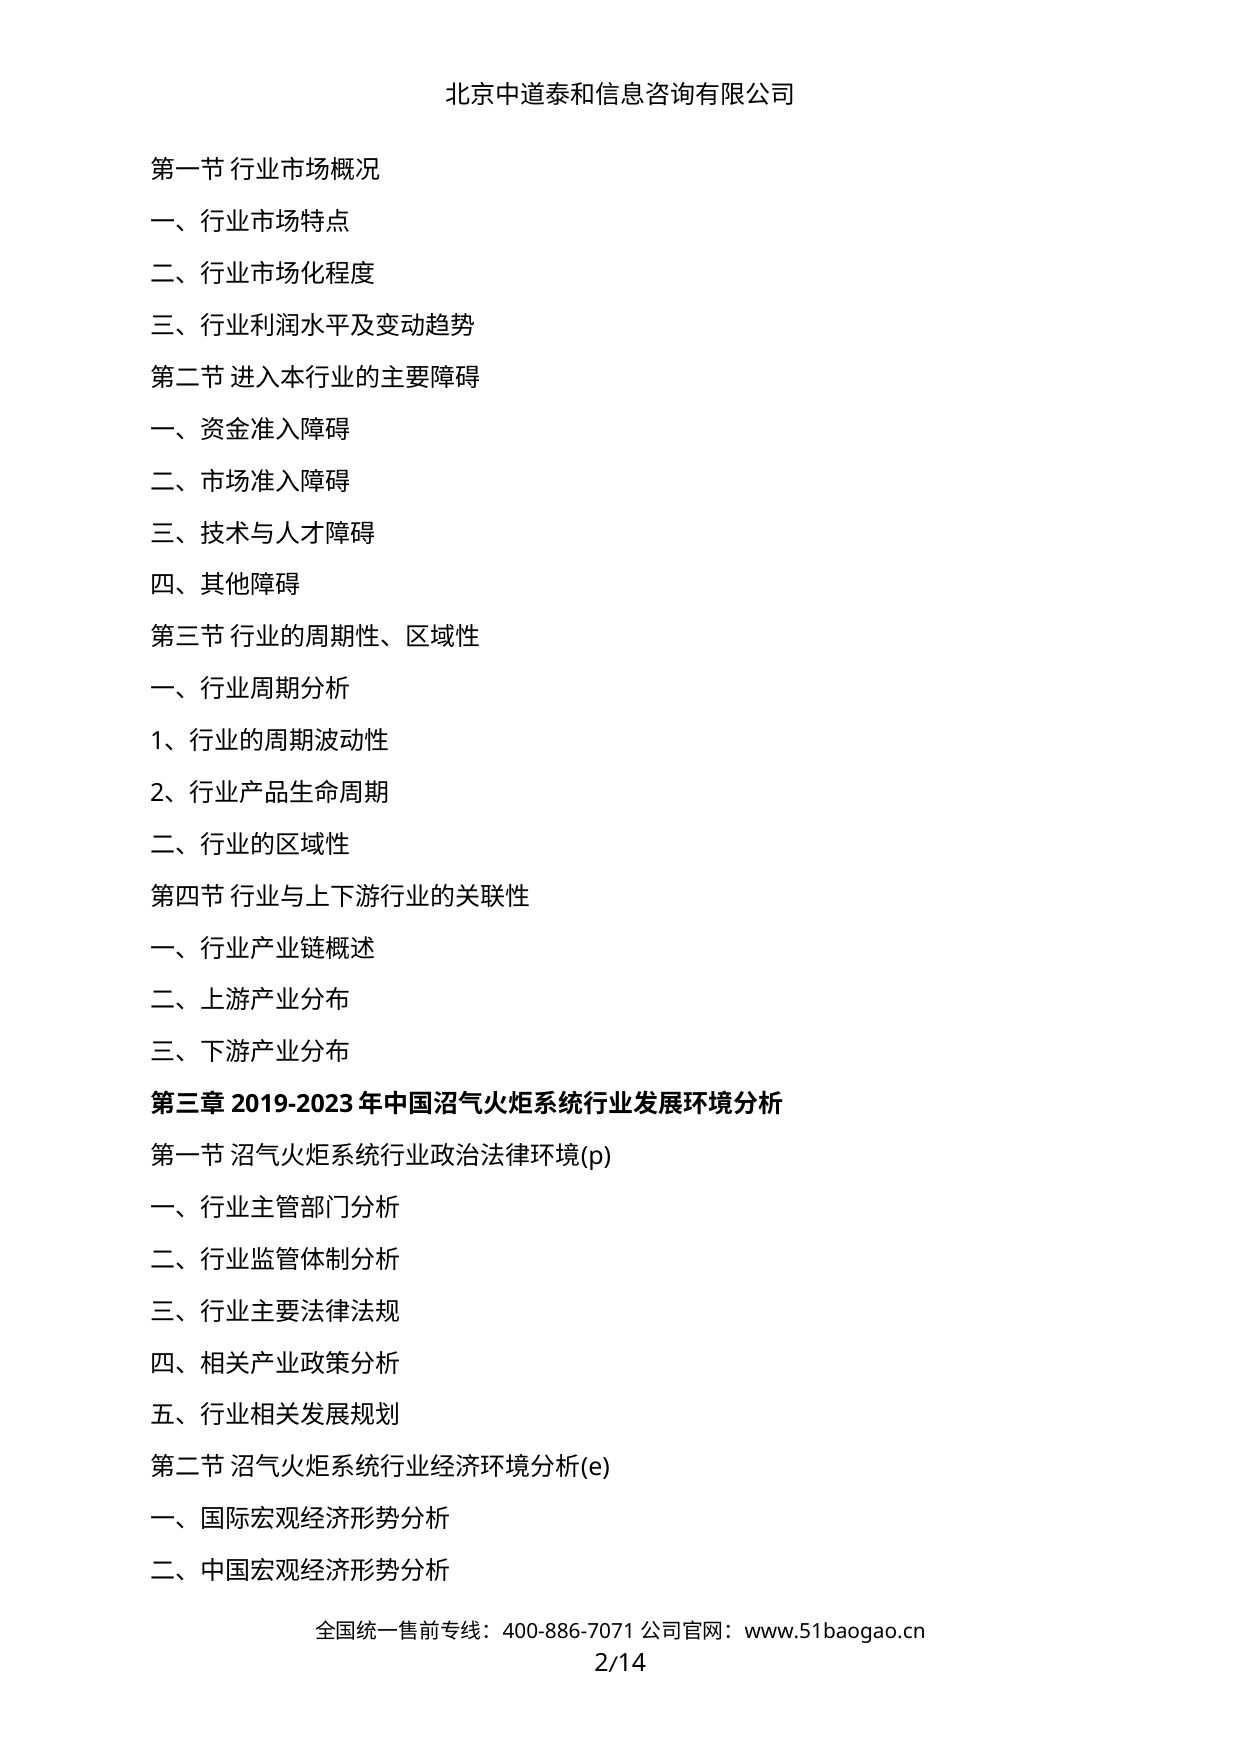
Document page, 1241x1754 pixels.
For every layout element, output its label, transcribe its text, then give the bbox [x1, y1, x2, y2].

text 一、行业主管部门分析 [150, 1187, 1090, 1224]
text 五、行业相关发展规划 [150, 1395, 1090, 1431]
text 第二节 沼气火炬系统行业经济环境分析(e) [150, 1447, 1090, 1483]
text 二、行业的区域性 [150, 824, 1090, 861]
text 第四节 行业与上下游行业的关联性 [150, 876, 1090, 912]
text 第一节 行业市场概况 [150, 150, 1090, 186]
text 一、行业市场特点 [150, 202, 1090, 238]
text 三、技术与人才障碍 [150, 513, 1090, 549]
text 二、中国宏观经济形势分析 [150, 1551, 1090, 1587]
text 第三节 行业的周期性、区域性 [150, 617, 1090, 653]
text 2、行业产品生命周期 [150, 772, 1090, 809]
text 四、其他障碍 [150, 565, 1090, 601]
text 一、资金准入障碍 [150, 409, 1090, 446]
text 三、下游产业分布 [150, 1032, 1090, 1068]
text 一、国际宏观经济形势分析 [150, 1499, 1090, 1535]
text 一、行业产业链概述 [150, 928, 1090, 964]
text 第一节 沼气火炬系统行业政治法律环境(p) [150, 1136, 1090, 1172]
text 二、上游产业分布 [150, 980, 1090, 1016]
text 三、行业利润水平及变动趋势 [150, 306, 1090, 342]
text 三、行业主要法律法规 [150, 1291, 1090, 1327]
text 1、行业的周期波动性 [150, 721, 1090, 757]
text 一、行业周期分析 [150, 669, 1090, 705]
text 四、相关产业政策分析 [150, 1343, 1090, 1379]
text 第三章 2019-2023年中国沼气火炬系统行业发展环境分析 [150, 1084, 1090, 1120]
text 二、市场准入障碍 [150, 461, 1090, 497]
text 二、行业监管体制分析 [150, 1239, 1090, 1276]
text 第二节 进入本行业的主要障碍 [150, 357, 1090, 394]
text 二、行业市场化程度 [150, 254, 1090, 290]
